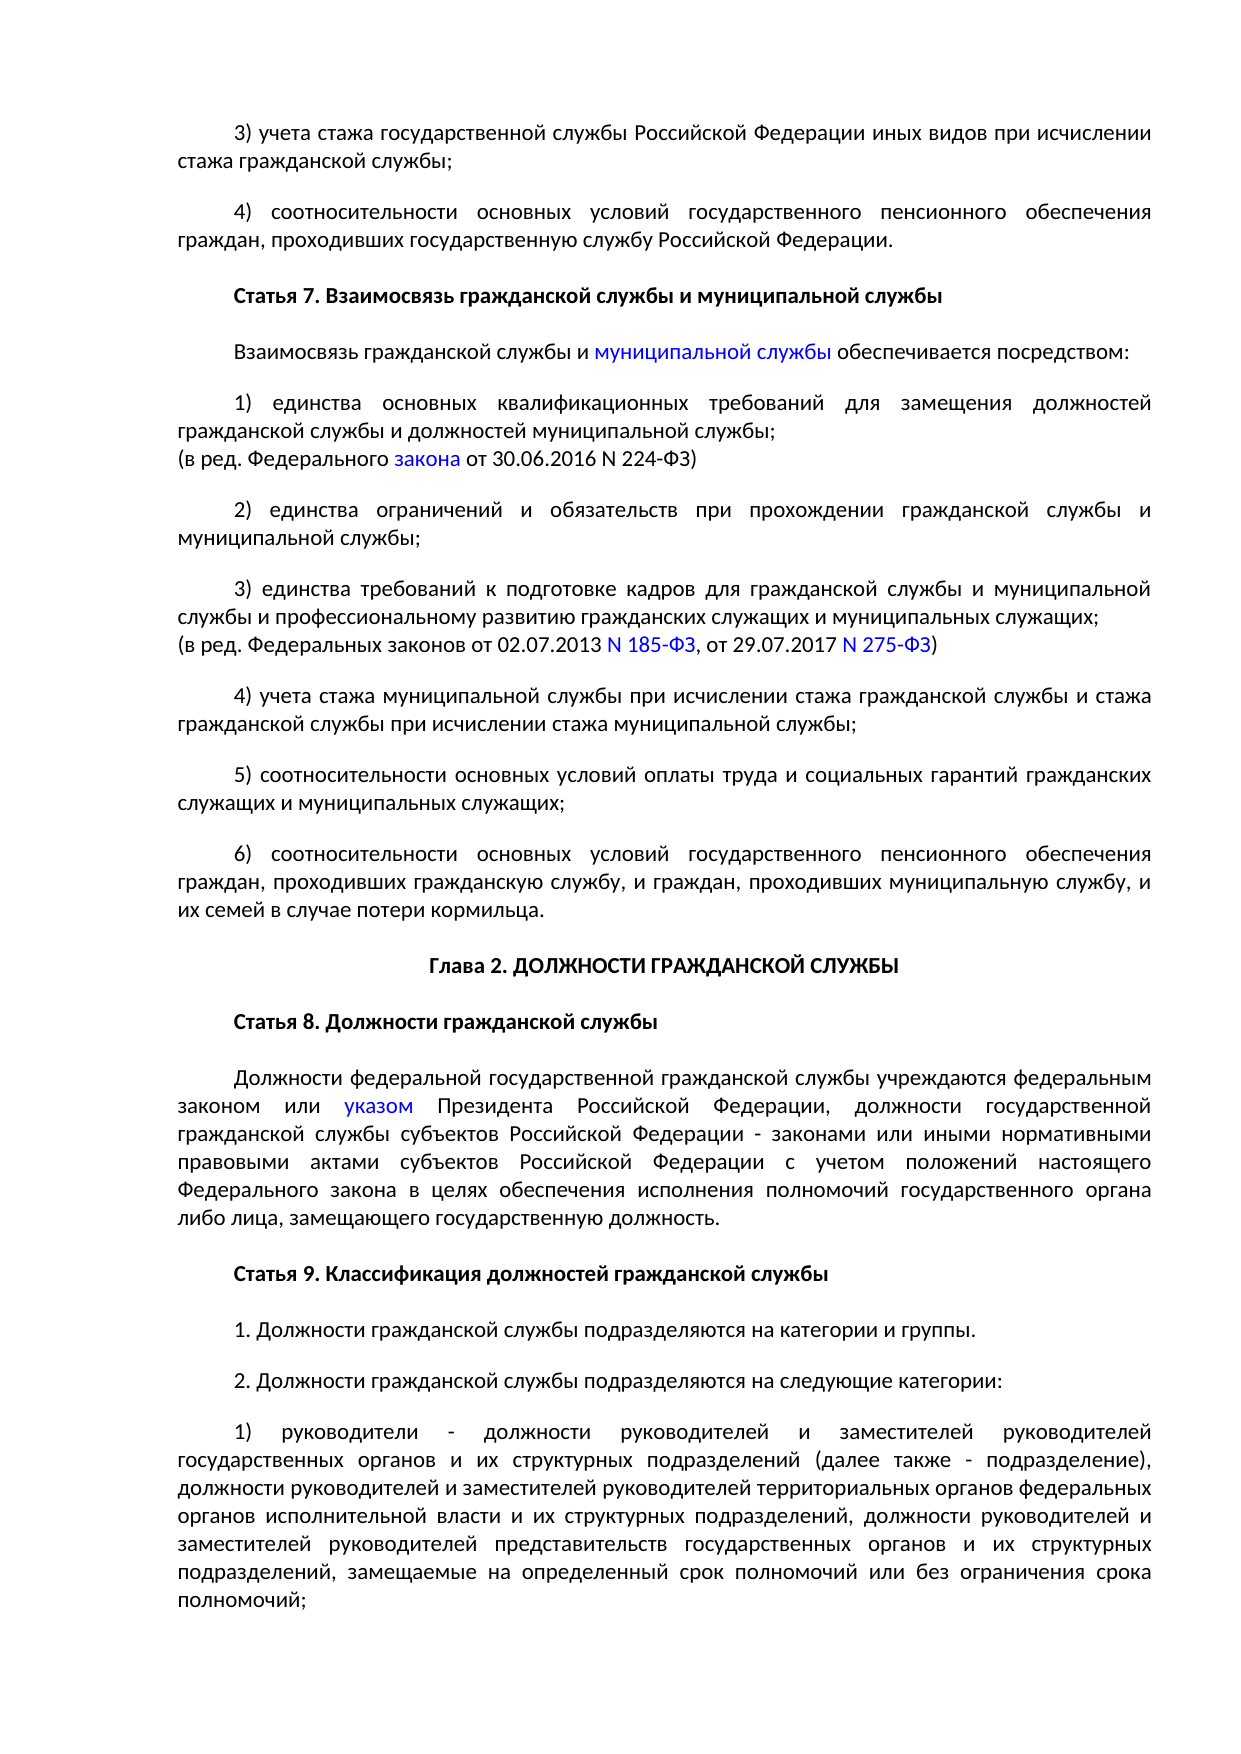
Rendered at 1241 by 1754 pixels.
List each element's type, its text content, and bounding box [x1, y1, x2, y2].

text 2. Должности гражданской службы подразделяются на следующие категории: [177, 1366, 1152, 1394]
title Статья 7. Взаимосвязь гражданской службы и муниципальной службы [177, 281, 1152, 309]
title Статья 9. Классификация должностей гражданской службы [177, 1259, 1152, 1287]
text Взаимосвязь гражданской службы и муниципальной службы обеспечивается посредством: [177, 337, 1152, 365]
text 1) единства основных квалификационных требований для замещения должностей гражданской службы и должностей муниципальной службы; [177, 388, 1152, 444]
title Глава 2. ДОЛЖНОСТИ ГРАЖДАНСКОЙ СЛУЖБЫ [177, 951, 1152, 979]
text (в ред. Федеральных законов от 02.07.2013 N 185-ФЗ, от 29.07.2017 N 275-ФЗ) [177, 630, 1152, 658]
text 5) соотносительности основных условий оплаты труда и социальных гарантий гражданских служащих и муниципальных служащих; [177, 760, 1152, 816]
text 2) единства ограничений и обязательств при прохождении гражданской службы и муниципальной службы; [177, 495, 1152, 551]
text Должности федеральной государственной гражданской службы учреждаются федеральным законом или указом Президента Российской Федерации, должности государственной гражданской службы субъектов Российской Федерации - законами или иными нормативными правовыми актами субъектов Российской Федерации с учетом положений настоящего Федерального закона в целях обеспечения исполнения полномочий государственного органа либо лица, замещающего государственную должность. [177, 1063, 1152, 1231]
text 4) соотносительности основных условий государственного пенсионного обеспечения граждан, проходивших государственную службу Российской Федерации. [177, 197, 1152, 253]
title Статья 8. Должности гражданской службы [177, 1007, 1152, 1035]
text 3) учета стажа государственной службы Российской Федерации иных видов при исчислении стажа гражданской службы; [177, 118, 1152, 174]
text 1) руководители - должности руководителей и заместителей руководителей государственных органов и их структурных подразделений (далее также - подразделение), должности руководителей и заместителей руководителей территориальных органов федеральных органов исполнительной власти и их структурных подразделений, должности руководителей и заместителей руководителей представительств государственных органов и их структурных подразделений, замещаемые на определенный срок полномочий или без ограничения срока полномочий; [177, 1417, 1152, 1613]
text 1. Должности гражданской службы подразделяются на категории и группы. [177, 1315, 1152, 1343]
text 4) учета стажа муниципальной службы при исчислении стажа гражданской службы и стажа гражданской службы при исчислении стажа муниципальной службы; [177, 681, 1152, 737]
text 6) соотносительности основных условий государственного пенсионного обеспечения граждан, проходивших гражданскую службу, и граждан, проходивших муниципальную службу, и их семей в случае потери кормильца. [177, 839, 1152, 923]
text 3) единства требований к подготовке кадров для гражданской службы и муниципальной службы и профессиональному развитию гражданских служащих и муниципальных служащих; [177, 574, 1152, 630]
text (в ред. Федерального закона от 30.06.2016 N 224-ФЗ) [177, 444, 1152, 472]
